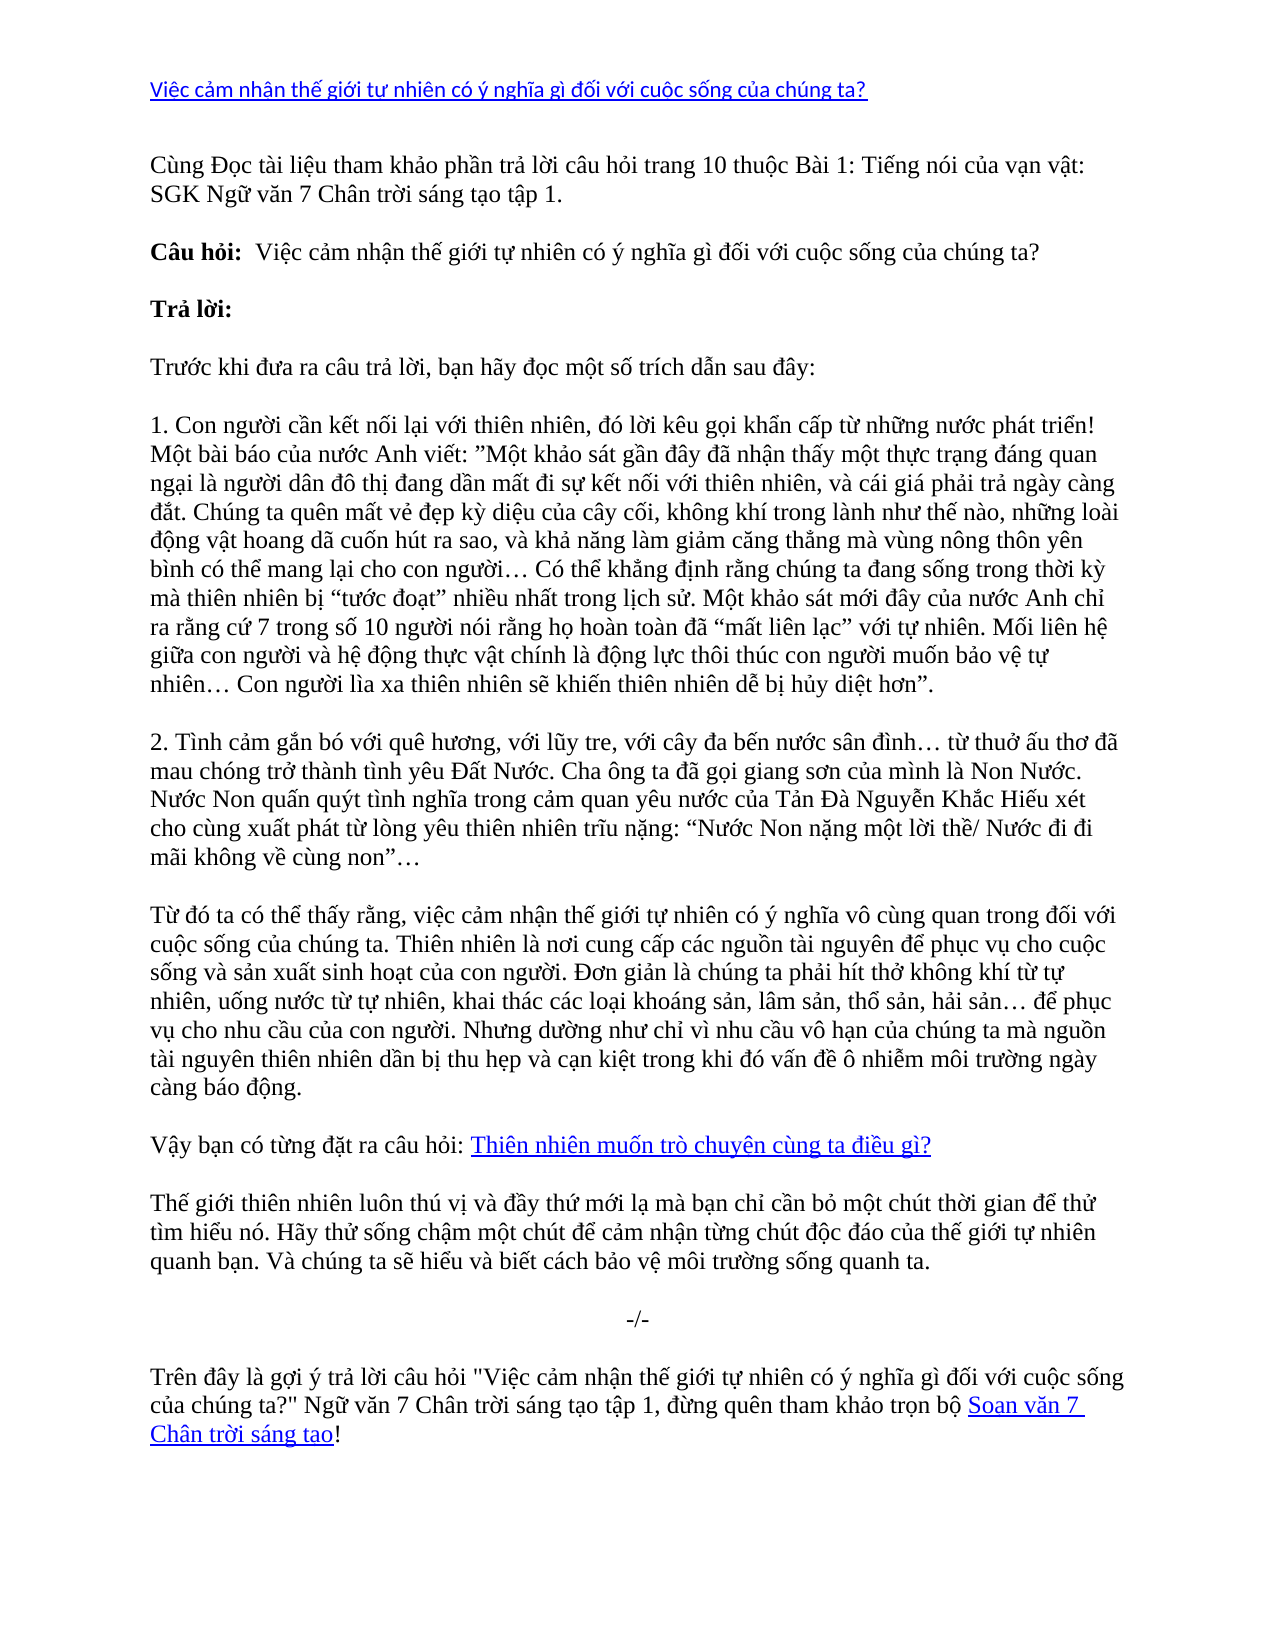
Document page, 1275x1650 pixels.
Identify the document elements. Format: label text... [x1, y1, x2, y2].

text -/- [150, 1304, 1125, 1332]
text 2. Tình cảm gắn bó với quê hương, với lũy tre, với cây đa bến nước sân đình… từ thuở ấu thơ đã mau chóng trở thành tình yêu Đất Nước. Cha ông ta đã gọi giang sơn của mình là Non Nước. Nước Non quấn quýt tình nghĩa trong cảm quan yêu nước của Tản Đà Nguyễn Khắc Hiếu xét cho cùng xuất phát từ lòng yêu thiên nhiên trĩu nặng: “Nước Non nặng một lời thề/ Nước đi đi mãi không về cùng non”… [150, 727, 1125, 871]
text Cùng Đọc tài liệu tham khảo phần trả lời câu hỏi trang 10 thuộc Bài 1: Tiếng nói của vạn vật: SGK Ngữ văn 7 Chân trời sáng tạo tập 1. [150, 150, 1125, 207]
text Câu hỏi: Việc cảm nhận thế giới tự nhiên có ý nghĩa gì đối với cuộc sống của chúng ta? [150, 237, 1125, 265]
text Trả lời: [150, 294, 1125, 323]
text Thế giới thiên nhiên luôn thú vị và đầy thứ mới lạ mà bạn chỉ cần bỏ một chút thời gian để thử tìm hiểu nó. Hãy thử sống chậm một chút để cảm nhận từng chút độc đáo của thế giới tự nhiên quanh bạn. Và chúng ta sẽ hiểu và biết cách bảo vệ môi trường sống quanh ta. [150, 1188, 1125, 1274]
text Từ đó ta có thể thấy rằng, việc cảm nhận thế giới tự nhiên có ý nghĩa vô cùng quan trong đối với cuộc sống của chúng ta. Thiên nhiên là nơi cung cấp các nguồn tài nguyên để phục vụ cho cuộc sống và sản xuất sinh hoạt của con người. Đơn giản là chúng ta phải hít thở không khí từ tự nhiên, uống nước từ tự nhiên, khai thác các loại khoáng sản, lâm sản, thổ sản, hải sản… để phục vụ cho nhu cầu của con người. Nhưng dường như chỉ vì nhu cầu vô hạn của chúng ta mà nguồn tài nguyên thiên nhiên dần bị thu hẹp và cạn kiệt trong khi đó vấn đề ô nhiễm môi trường ngày càng báo động. [150, 900, 1125, 1101]
text 1. Con người cần kết nối lại với thiên nhiên, đó lời kêu gọi khẩn cấp từ những nước phát triển! Một bài báo của nước Anh viết: ”Một khảo sát gần đây đã nhận thấy một thực trạng đáng quan ngại là người dân đô thị đang dần mất đi sự kết nối với thiên nhiên, và cái giá phải trả ngày càng đắt. Chúng ta quên mất vẻ đẹp kỳ diệu của cây cối, không khí trong lành như thế nào, những loài động vật hoang dã cuốn hút ra sao, và khả năng làm giảm căng thẳng mà vùng nông thôn yên bình có thể mang lại cho con người… Có thể khẳng định rằng chúng ta đang sống trong thời kỳ mà thiên nhiên bị “tước đoạt” nhiều nhất trong lịch sử. Một khảo sát mới đây của nước Anh chỉ ra rằng cứ 7 trong số 10 người nói rằng họ hoàn toàn đã “mất liên lạc” với tự nhiên. Mối liên hệ giữa con người và hệ động thực vật chính là động lực thôi thúc con người muốn bảo vệ tự nhiên… Con người lìa xa thiên nhiên sẽ khiến thiên nhiên dễ bị hủy diệt hơn”. [150, 410, 1125, 698]
text Vậy bạn có từng đặt ra câu hỏi: Thiên nhiên muốn trò chuyện cùng ta điều gì? [150, 1130, 1125, 1159]
text Trên đây là gợi ý trả lời câu hỏi "Việc cảm nhận thế giới tự nhiên có ý nghĩa gì đối với cuộc sống của chúng ta?" Ngữ văn 7 Chân trời sáng tạo tập 1, đừng quên tham khảo trọn bộ Soạn văn 7 Chân trời sáng tạo! [150, 1362, 1125, 1448]
text Trước khi đưa ra câu trả lời, bạn hãy đọc một số trích dẫn sau đây: [150, 352, 1125, 381]
